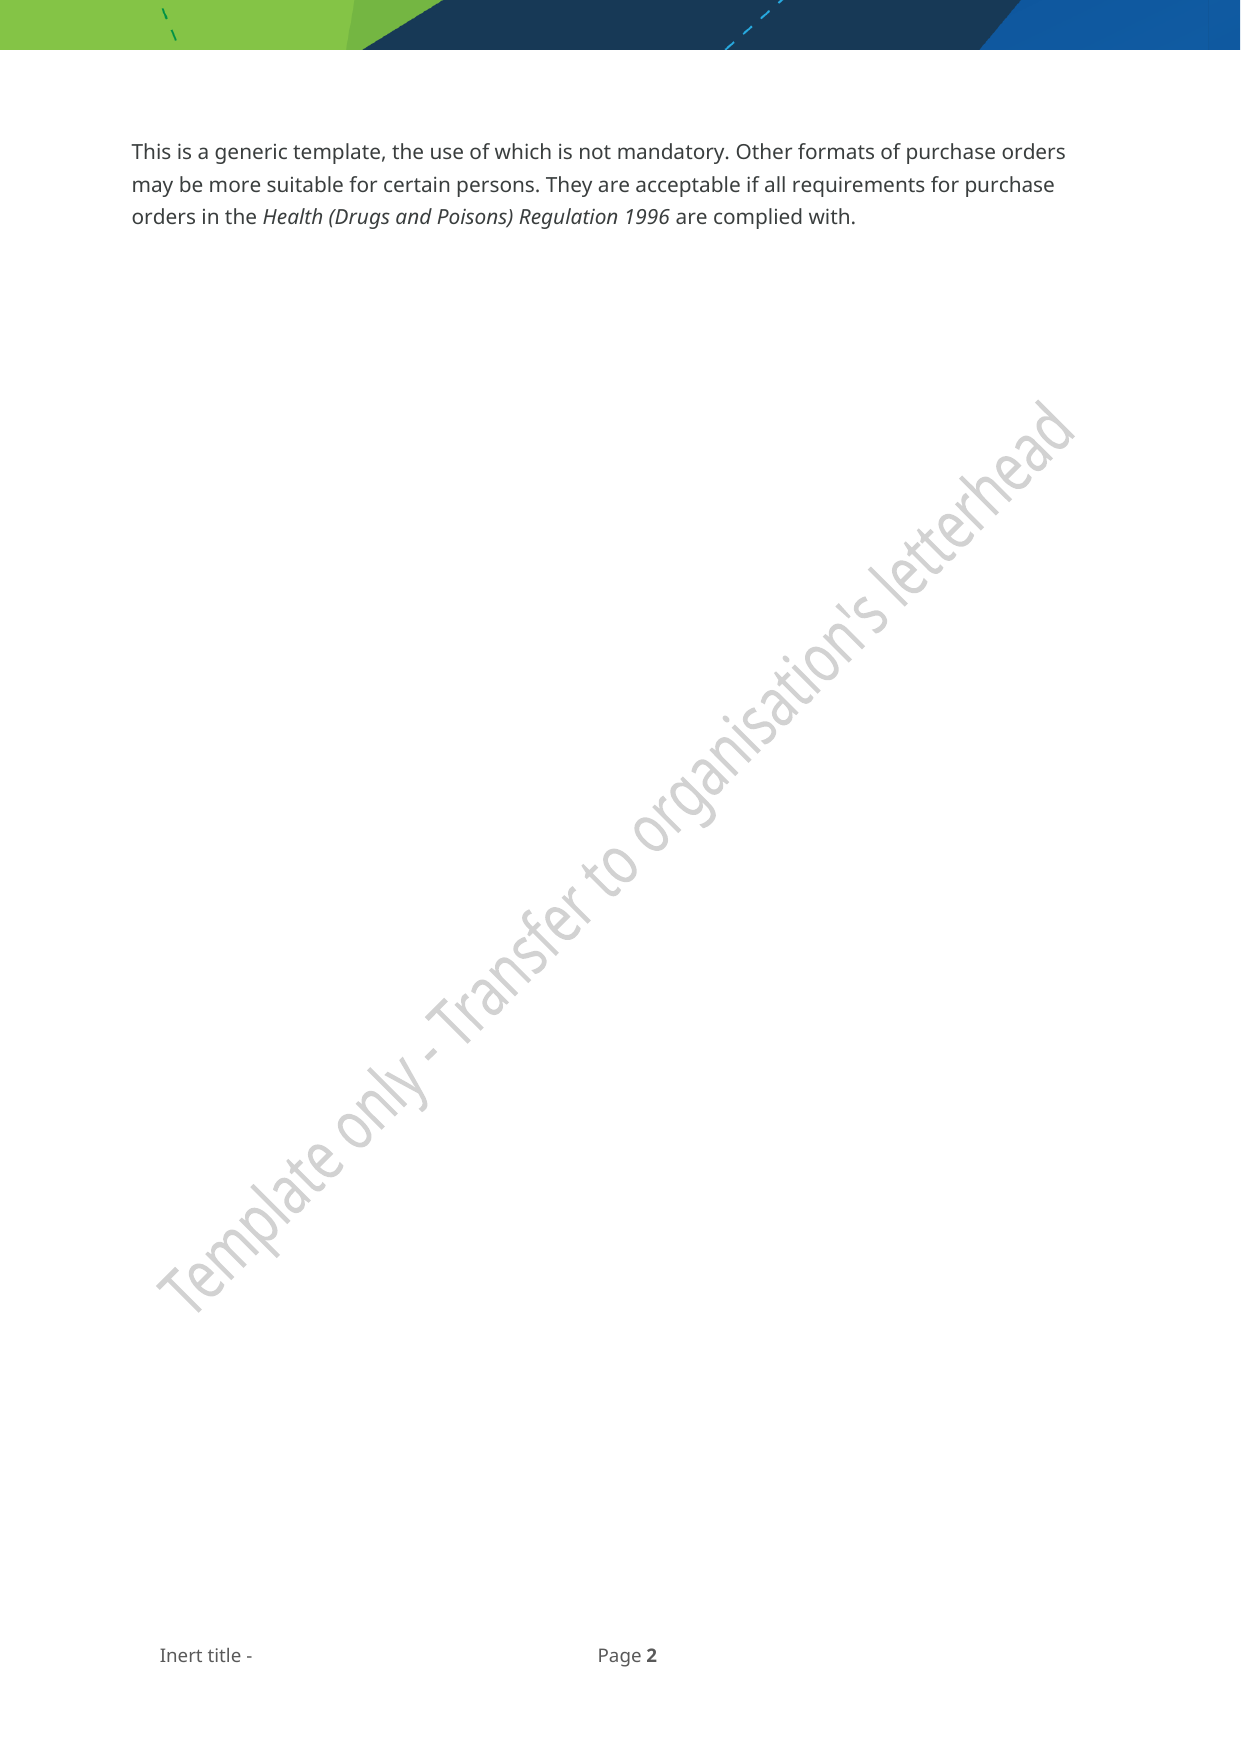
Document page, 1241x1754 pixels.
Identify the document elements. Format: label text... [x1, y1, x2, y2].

text This is a generic template, the use of which is not mandatory. Other formats of purchase orders may be more suitable for certain persons. They are acceptable if all requirements for purchase orders in the Health (Drugs and Poisons) Regulation 1996 are complied with. [131, 137, 1081, 231]
picture [0, 0, 1241, 211]
